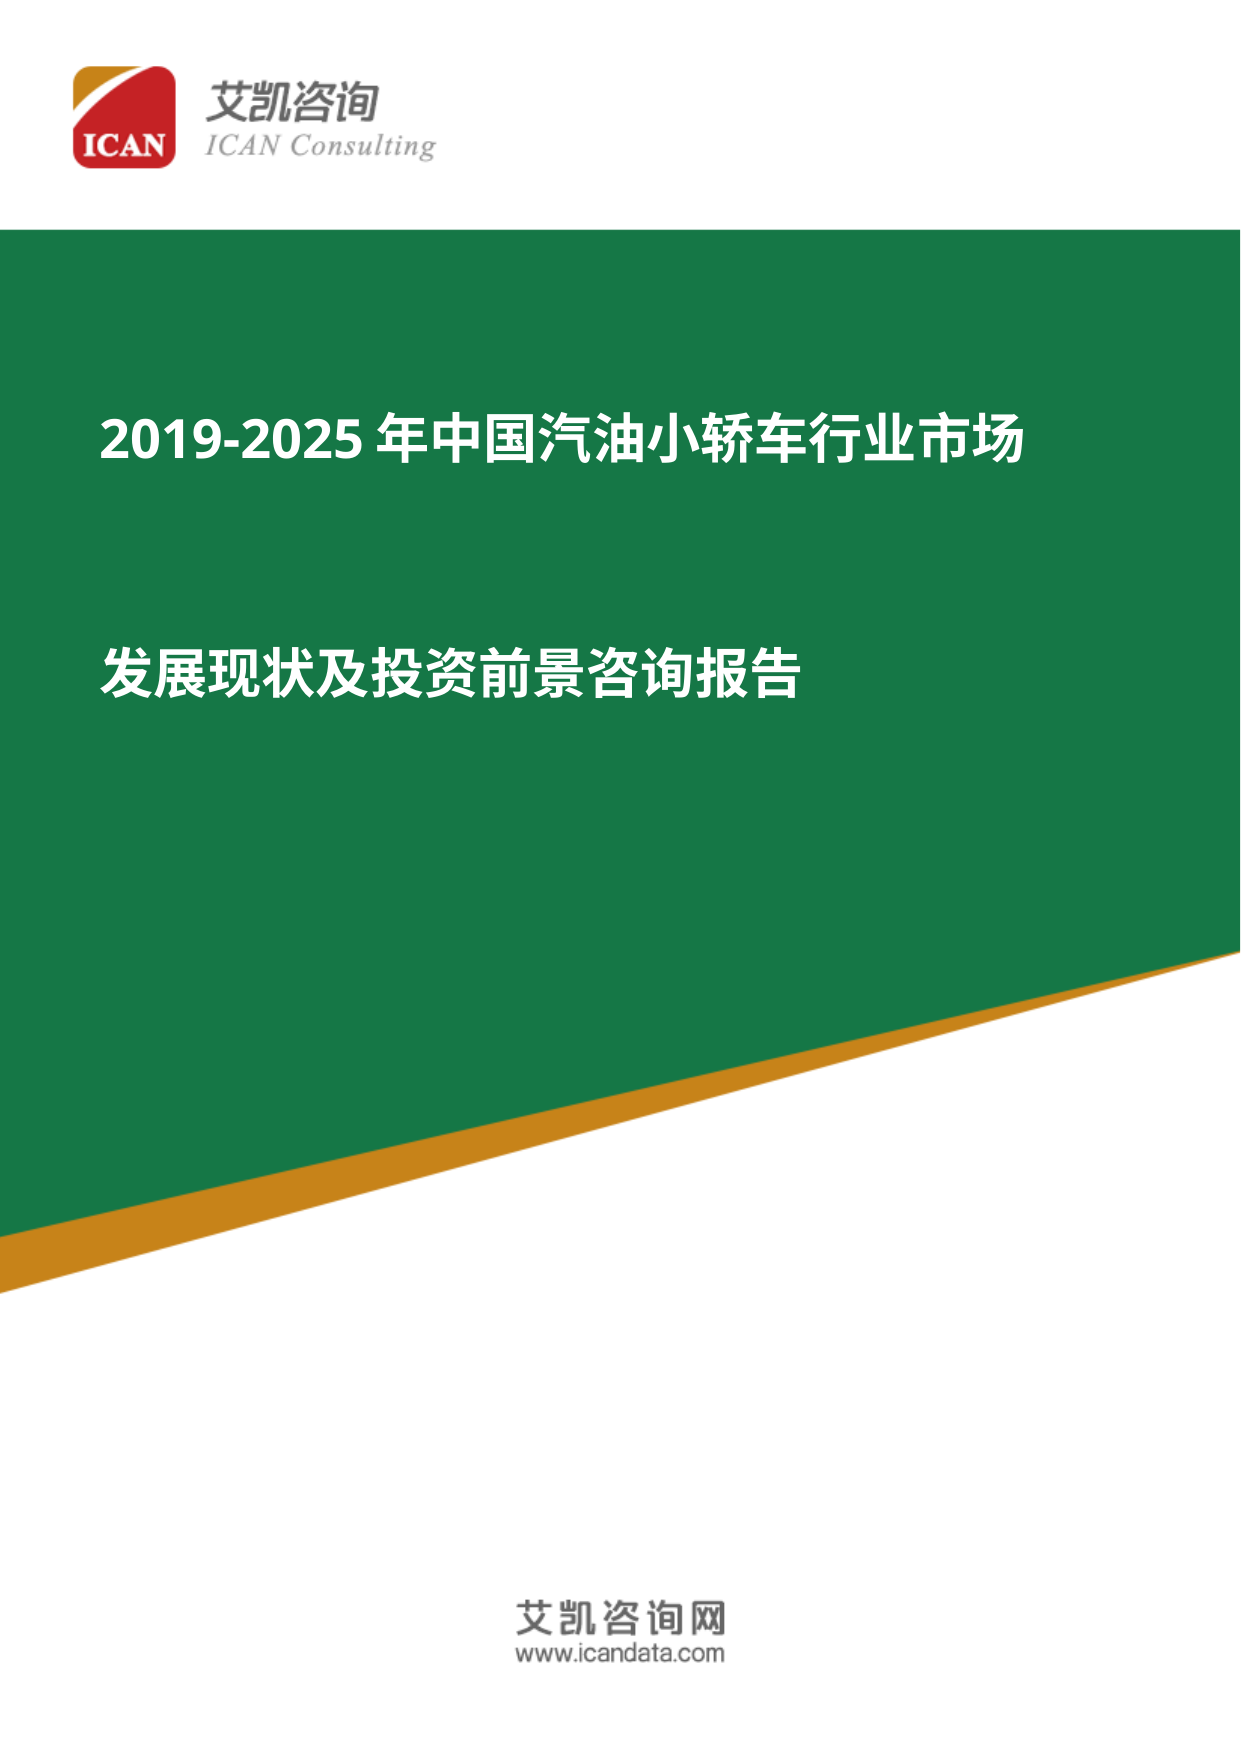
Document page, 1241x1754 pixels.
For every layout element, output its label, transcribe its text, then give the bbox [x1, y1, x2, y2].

subtitle 2019-2025年中国汽油小轿车行业市场发展现状及投资前景咨询报告 [99, 386, 1053, 718]
picture [0, 5, 1241, 1754]
